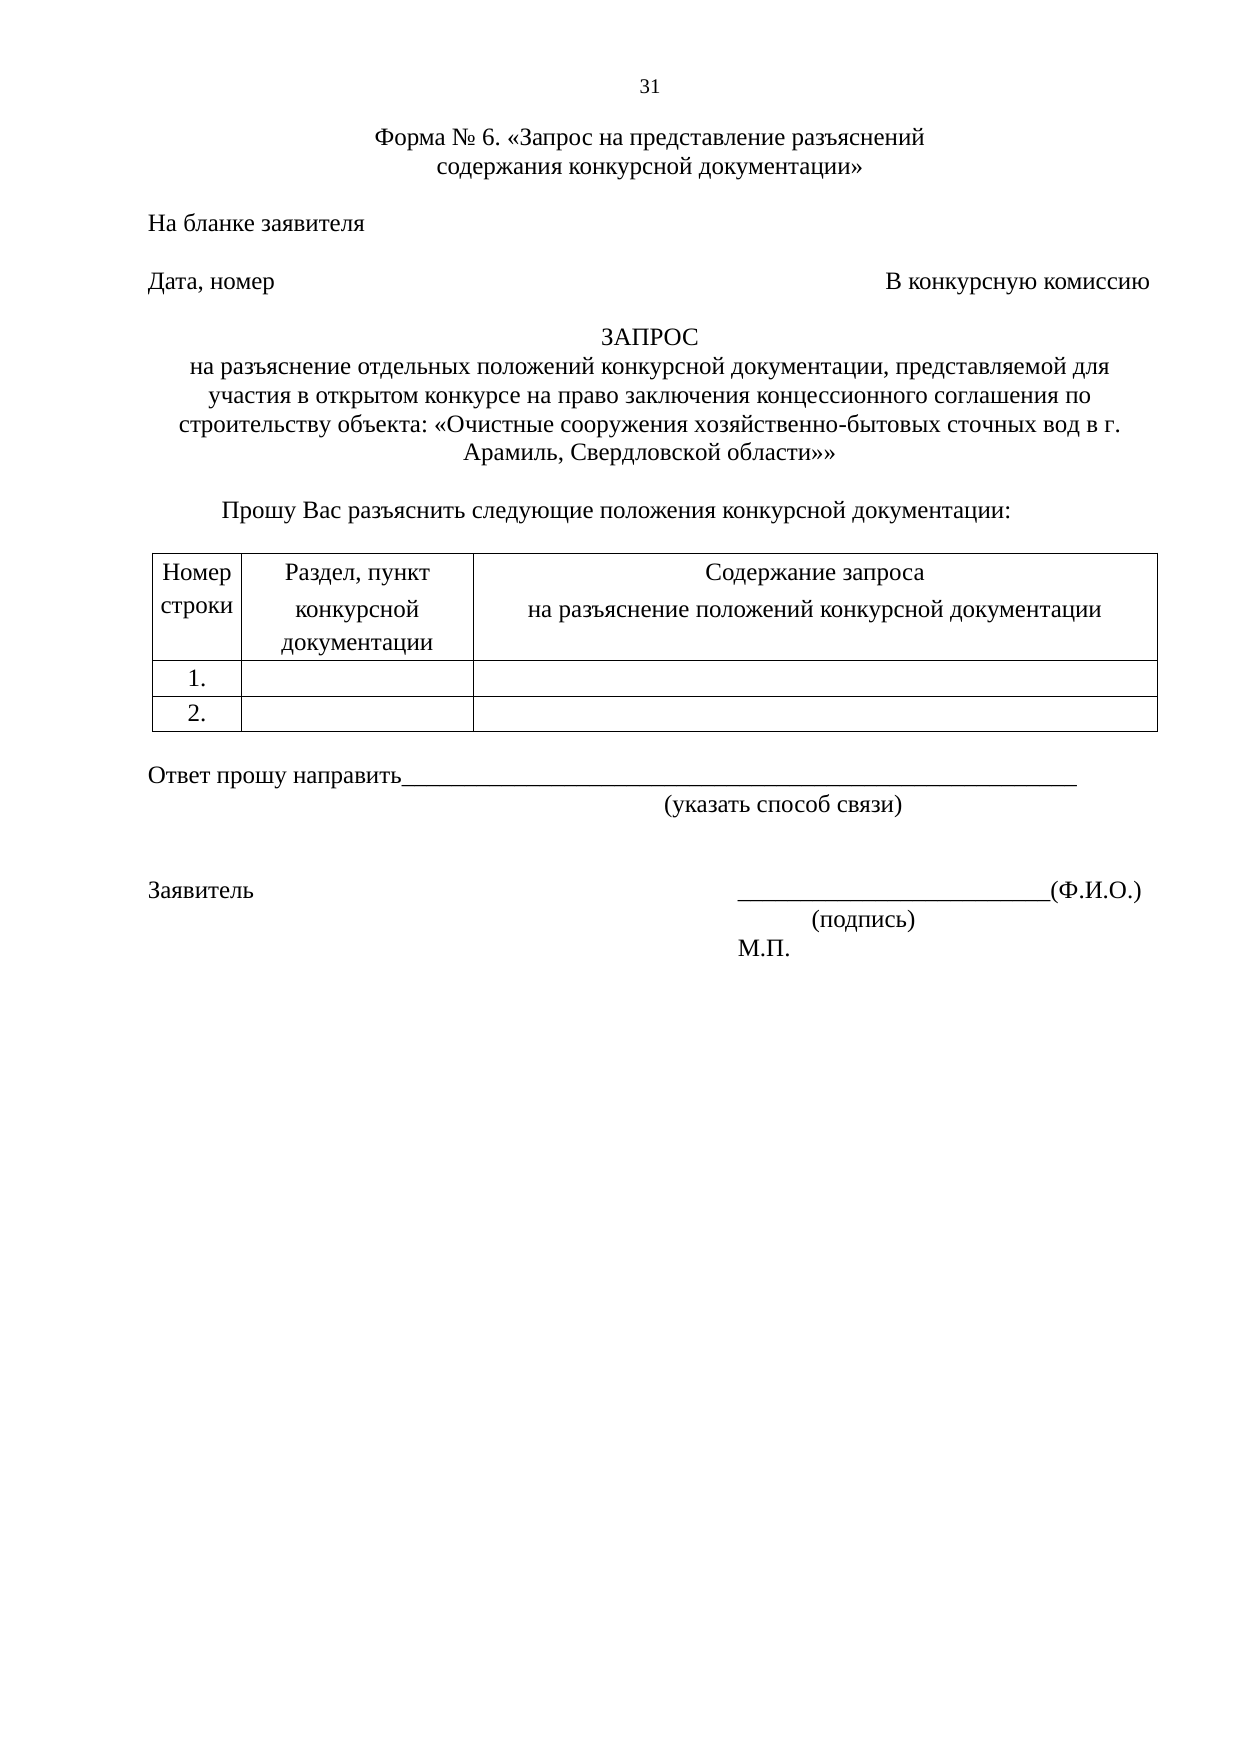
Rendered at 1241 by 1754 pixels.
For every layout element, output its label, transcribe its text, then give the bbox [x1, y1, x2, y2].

text (подпись) [206, 904, 1152, 933]
text Форма № 6. «Запрос на представление разъяснений [148, 122, 1152, 151]
text Дата, номер В конкурсную комиссию [148, 266, 1152, 294]
text (указать способ связи) [148, 789, 1152, 818]
table_header Номер строки [153, 554, 241, 660]
text М.П. [148, 933, 1152, 962]
table_header Содержание запроса на разъяснение положений конкурсной документации [474, 554, 1157, 660]
table_cell [242, 661, 473, 696]
table_cell [242, 697, 473, 731]
table_cell [474, 697, 1157, 731]
text Ответ прошу направить______________________________________________________ [148, 761, 1152, 789]
text На бланке заявителя [148, 208, 1152, 237]
table_cell 1. [153, 661, 241, 696]
table_cell 2. [153, 697, 241, 731]
text Прошу Вас разъяснить следующие положения конкурсной документации: [148, 495, 1152, 524]
text на разъяснение отдельных положений конкурсной документации, представляемой для участия в открытом конкурсе на право заключения концессионного соглашения по строительству объекта: «Очистные сооружения хозяйственно-бытовых сточных вод в г. Арамиль, Свердловской области»» [148, 351, 1152, 466]
table_header Раздел, пункт конкурсной документации [242, 554, 473, 660]
text ЗАПРОС [148, 322, 1152, 351]
text содержания конкурсной документации» [148, 151, 1152, 179]
table_cell [474, 661, 1157, 696]
text Заявитель _________________________(Ф.И.О.) [148, 876, 1152, 904]
